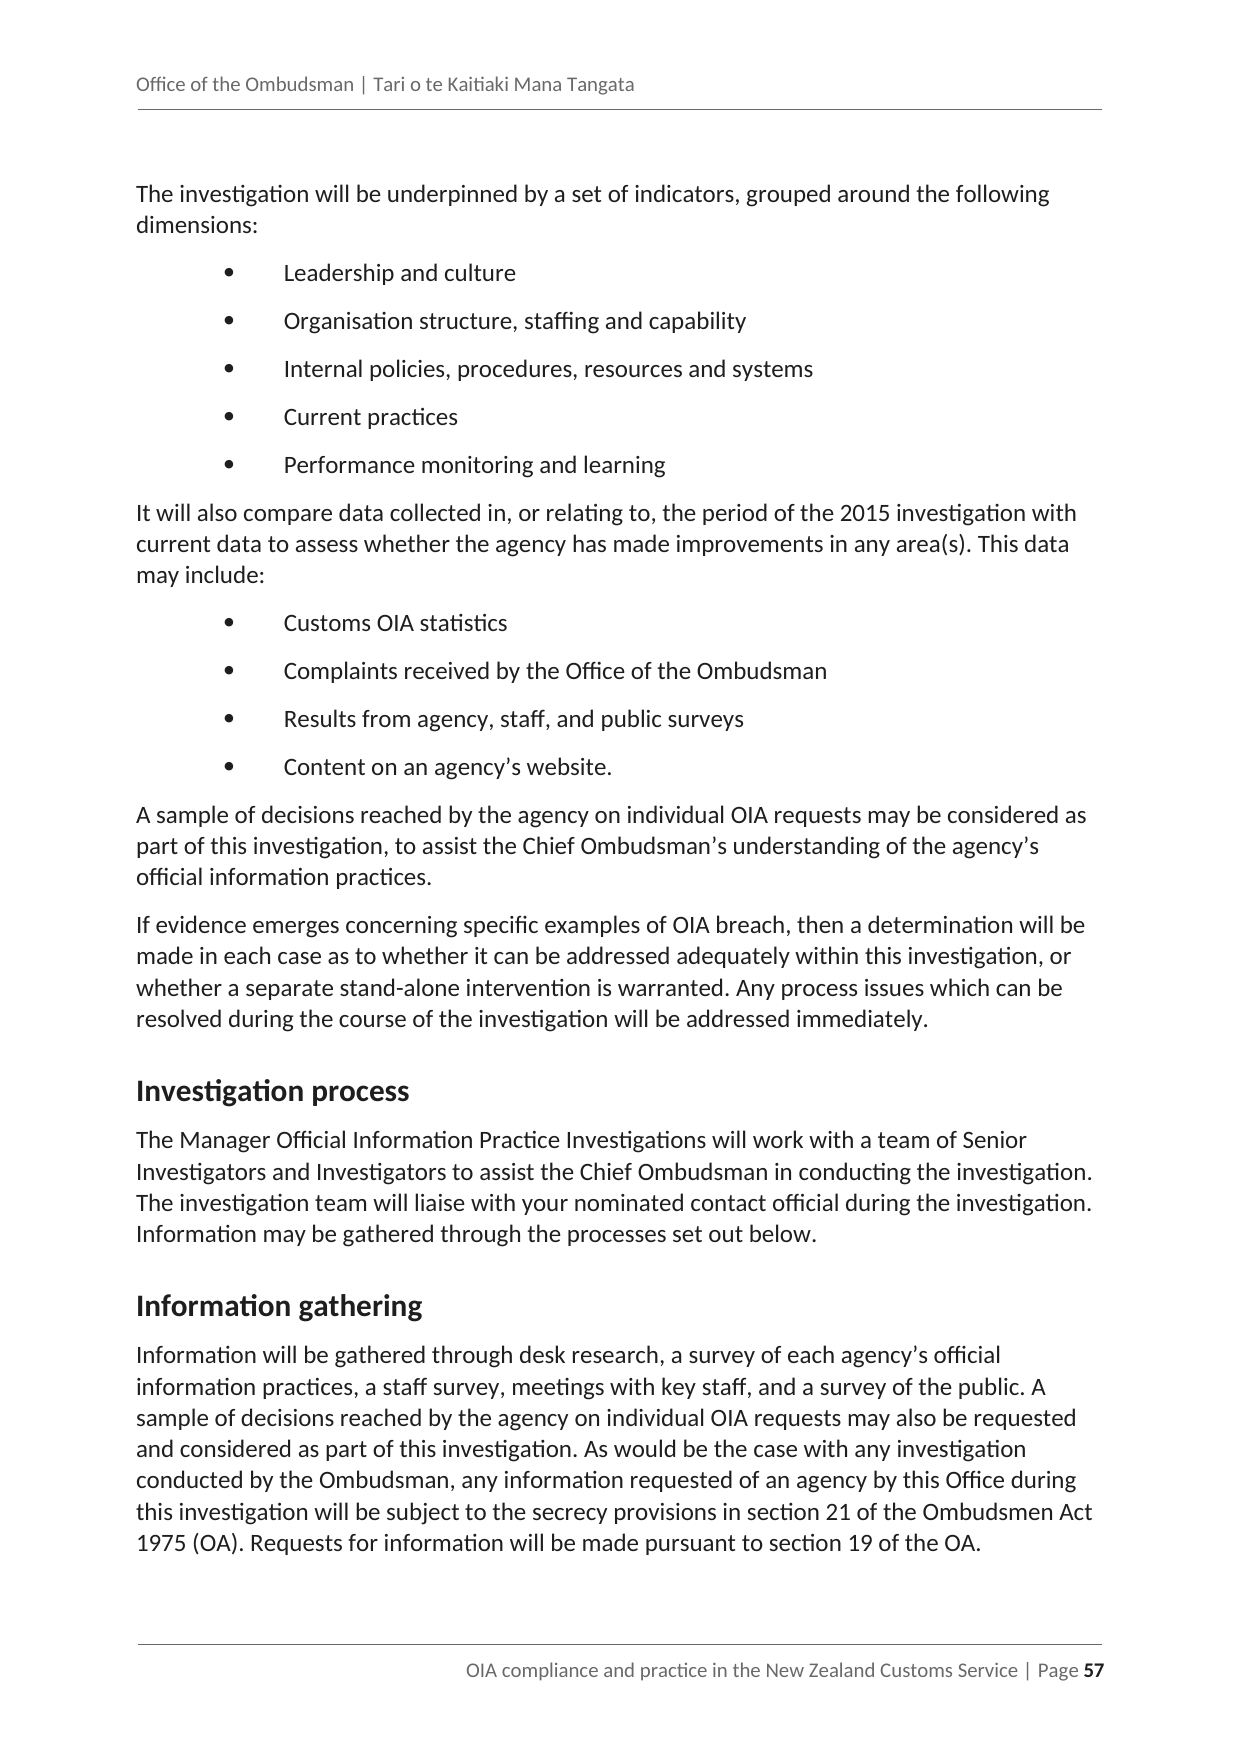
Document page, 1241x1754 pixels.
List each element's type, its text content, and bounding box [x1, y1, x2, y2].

text Customs OIA statistics [224, 606, 1104, 638]
text Internal policies, procedures, resources and systems [224, 352, 1104, 383]
subtitle Information gathering [136, 1286, 1104, 1324]
text Results from agency, staff, and public surveys [224, 702, 1104, 733]
text The Manager Official Information Practice Investigations will work with a team of Senior Investigators and Investigators to assist the Chief Ombudsman in conducting the investigation. The investigation team will liaise with your nominated contact official during the investigation. Information may be gathered through the processes set out below. [136, 1124, 1104, 1249]
text Leadership and culture [224, 256, 1104, 288]
text It will also compare data collected in, or relating to, the period of the 2015 investigation with current data to assess whether the agency has made improvements in any area(s). This data may include: [136, 496, 1104, 590]
text A sample of decisions reached by the agency on individual OIA requests may be considered as part of this investigation, to assist the Chief Ombudsman’s understanding of the agency’s official information practices. [136, 798, 1104, 892]
text Content on an agency’s website. [224, 750, 1104, 781]
text Organisation structure, staffing and capability [224, 304, 1104, 336]
text The investigation will be underpinned by a set of indicators, grouped around the following dimensions: [136, 177, 1104, 240]
text If evidence emerges concerning specific examples of OIA breach, then a determination will be made in each case as to whether it can be addressed adequately within this investigation, or whether a separate stand-alone intervention is warranted. Any process issues which can be resolved during the course of the investigation will be addressed immediately. [136, 908, 1104, 1033]
text Complaints received by the Office of the Ombudsman [224, 654, 1104, 686]
text Current practices [224, 400, 1104, 431]
text Information will be gathered through desk research, a survey of each agency’s official information practices, a staff survey, meetings with key staff, and a survey of the public. A sample of decisions reached by the agency on individual OIA requests may also be requested and considered as part of this investigation. As would be the case with any investigation conducted by the Ombudsman, any information requested of an agency by this Office during this investigation will be subject to the secrecy provisions in section 21 of the Ombudsmen Act 1975 (OA). Requests for information will be made pursuant to section 19 of the OA. [136, 1339, 1104, 1558]
subtitle Investigation process [136, 1071, 1104, 1109]
text Performance monitoring and learning [224, 448, 1104, 479]
